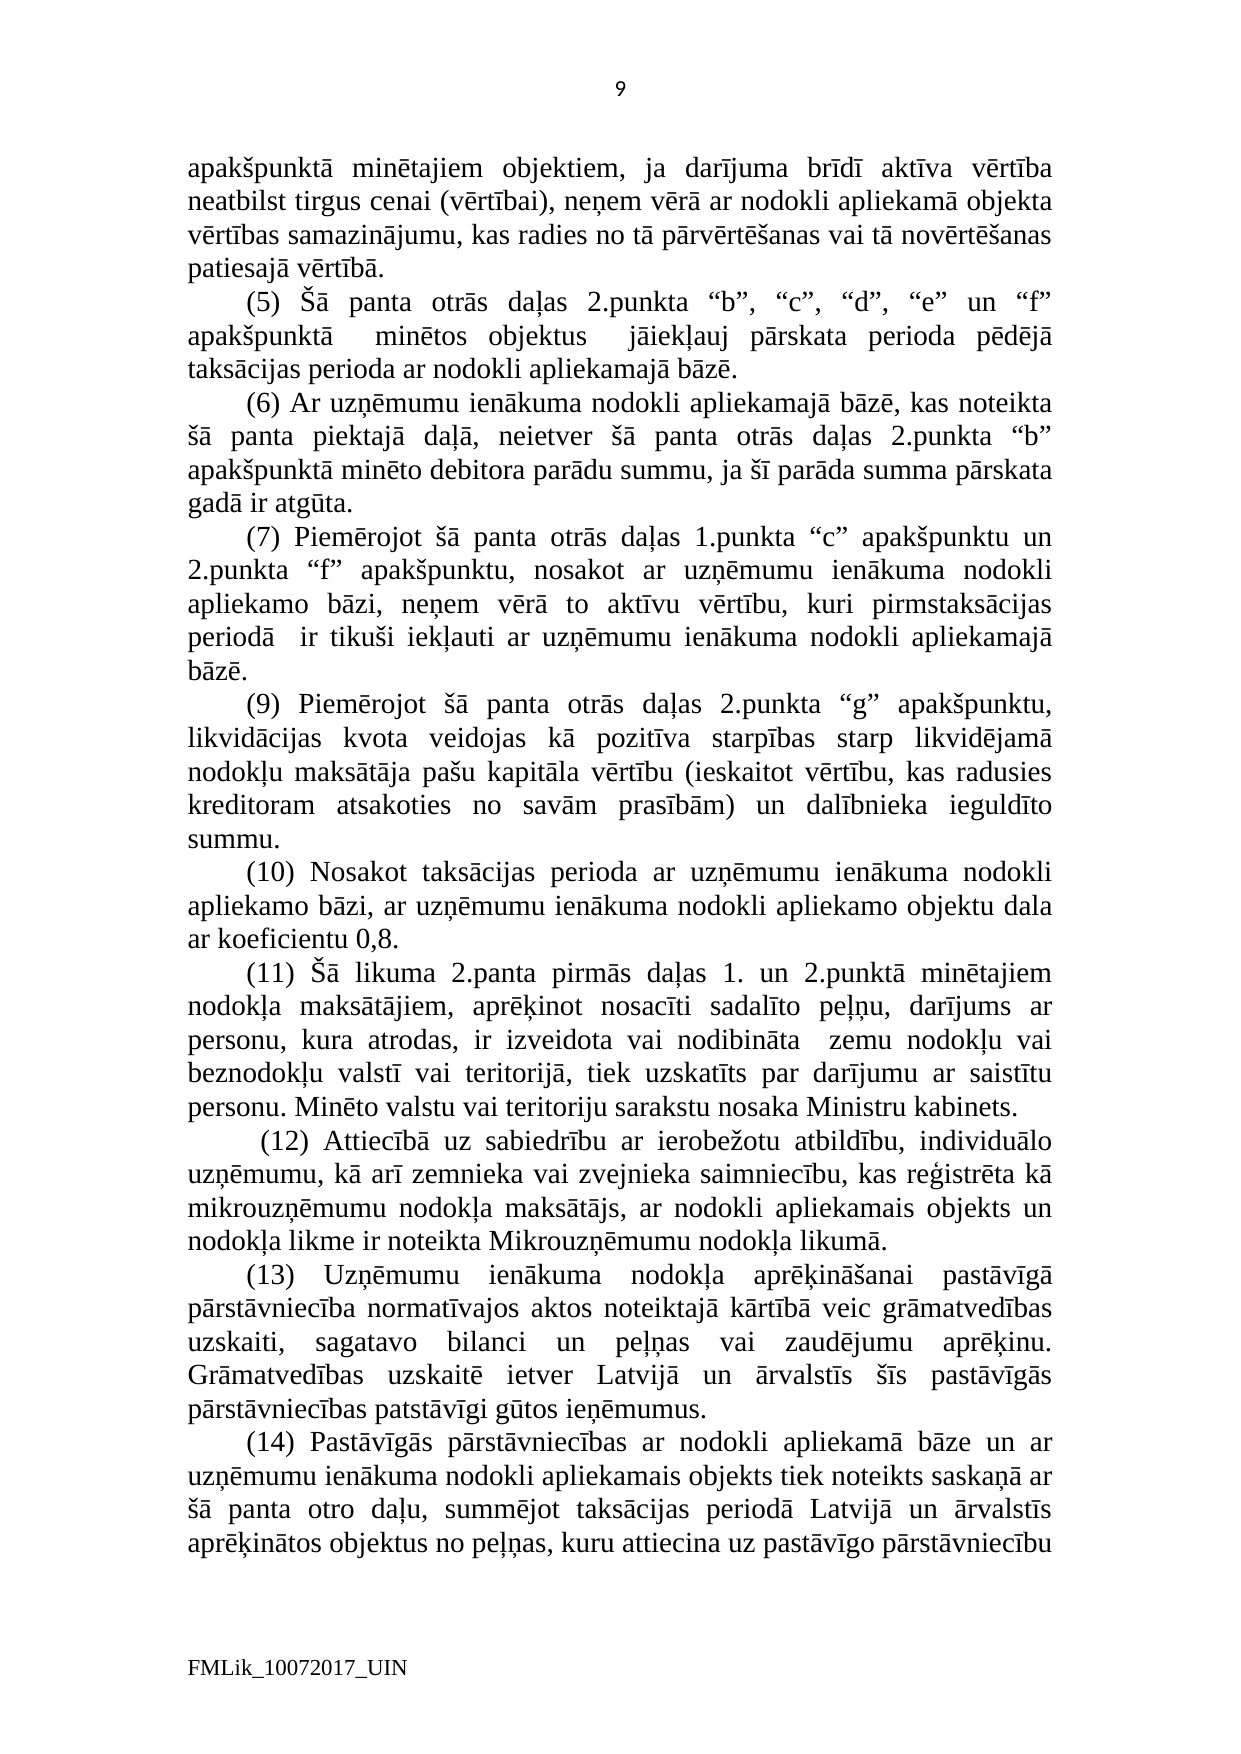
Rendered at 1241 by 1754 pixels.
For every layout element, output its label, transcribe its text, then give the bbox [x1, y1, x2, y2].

text (7) Piemērojot šā panta otrās daļas 1.punkta “c” apakšpunktu un 2.punkta “f” apakšpunktu, nosakot ar uzņēmumu ienākuma nodokli apliekamo bāzi, neņem vērā to aktīvu vērtību, kuri pirmstaksācijas periodā ir tikuši iekļauti ar uzņēmumu ienākuma nodokli apliekamajā bāzē. [187, 519, 1053, 687]
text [187, 150, 1053, 284]
text (9) Piemērojot šā panta otrās daļas 2.punkta “g” apakšpunktu, likvidācijas kvota veidojas kā pozitīva starpības starp likvidējamā nodokļu maksātāja pašu kapitāla vērtību (ieskaitot vērtību, kas radusies kreditoram atsakoties no savām prasībām) un dalībnieka ieguldīto summu. [187, 687, 1053, 854]
text (5) Šā panta otrās daļas 2.punkta “b”, “c”, “d”, “e” un “f” apakšpunktā minētos objektus jāiekļauj pārskata perioda pēdējā taksācijas perioda ar nodokli apliekamajā bāzē. [187, 284, 1053, 385]
text (12) Attiecībā uz sabiedrību ar ierobežotu atbildību, individuālo uzņēmumu, kā arī zemnieka vai zvejnieka saimniecību, kas reģistrēta kā mikrouzņēmumu nodokļa maksātājs, ar nodokli apliekamais objekts un nodokļa likme ir noteikta Mikrouzņēmumu nodokļa likumā. [187, 1123, 1053, 1257]
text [187, 1424, 1053, 1559]
text (6) Ar uzņēmumu ienākuma nodokli apliekamajā bāzē, kas noteikta šā panta piektajā daļā, neietver šā panta otrās daļas 2.punkta “b” apakšpunktā minēto debitora parādu summu, ja šī parāda summa pārskata gadā ir atgūta. [187, 385, 1053, 519]
text (11) Šā likuma 2.panta pirmās daļas 1. un 2.punktā minētajiem nodokļa maksātājiem, aprēķinot nosacīti sadalīto peļņu, darījums ar personu, kura atrodas, ir izveidota vai nodibināta zemu nodokļu vai beznodokļu valstī vai teritorijā, tiek uzskatīts par darījumu ar saistītu personu. Minēto valstu vai teritoriju sarakstu nosaka Ministru kabinets. [187, 955, 1053, 1123]
text (10) Nosakot taksācijas perioda ar uzņēmumu ienākuma nodokli apliekamo bāzi, ar uzņēmumu ienākuma nodokli apliekamo objektu dala ar koeficientu 0,8. [187, 854, 1053, 955]
text (13) Uzņēmumu ienākuma nodokļa aprēķināšanai pastāvīgā pārstāvniecība normatīvajos aktos noteiktajā kārtībā veic grāmatvedības uzskaiti, sagatavo bilanci un peļņas vai zaudējumu aprēķinu. Grāmatvedības uzskaitē ietver Latvijā un ārvalstīs šīs pastāvīgās pārstāvniecības patstāvīgi gūtos ieņēmumus. [187, 1257, 1053, 1424]
